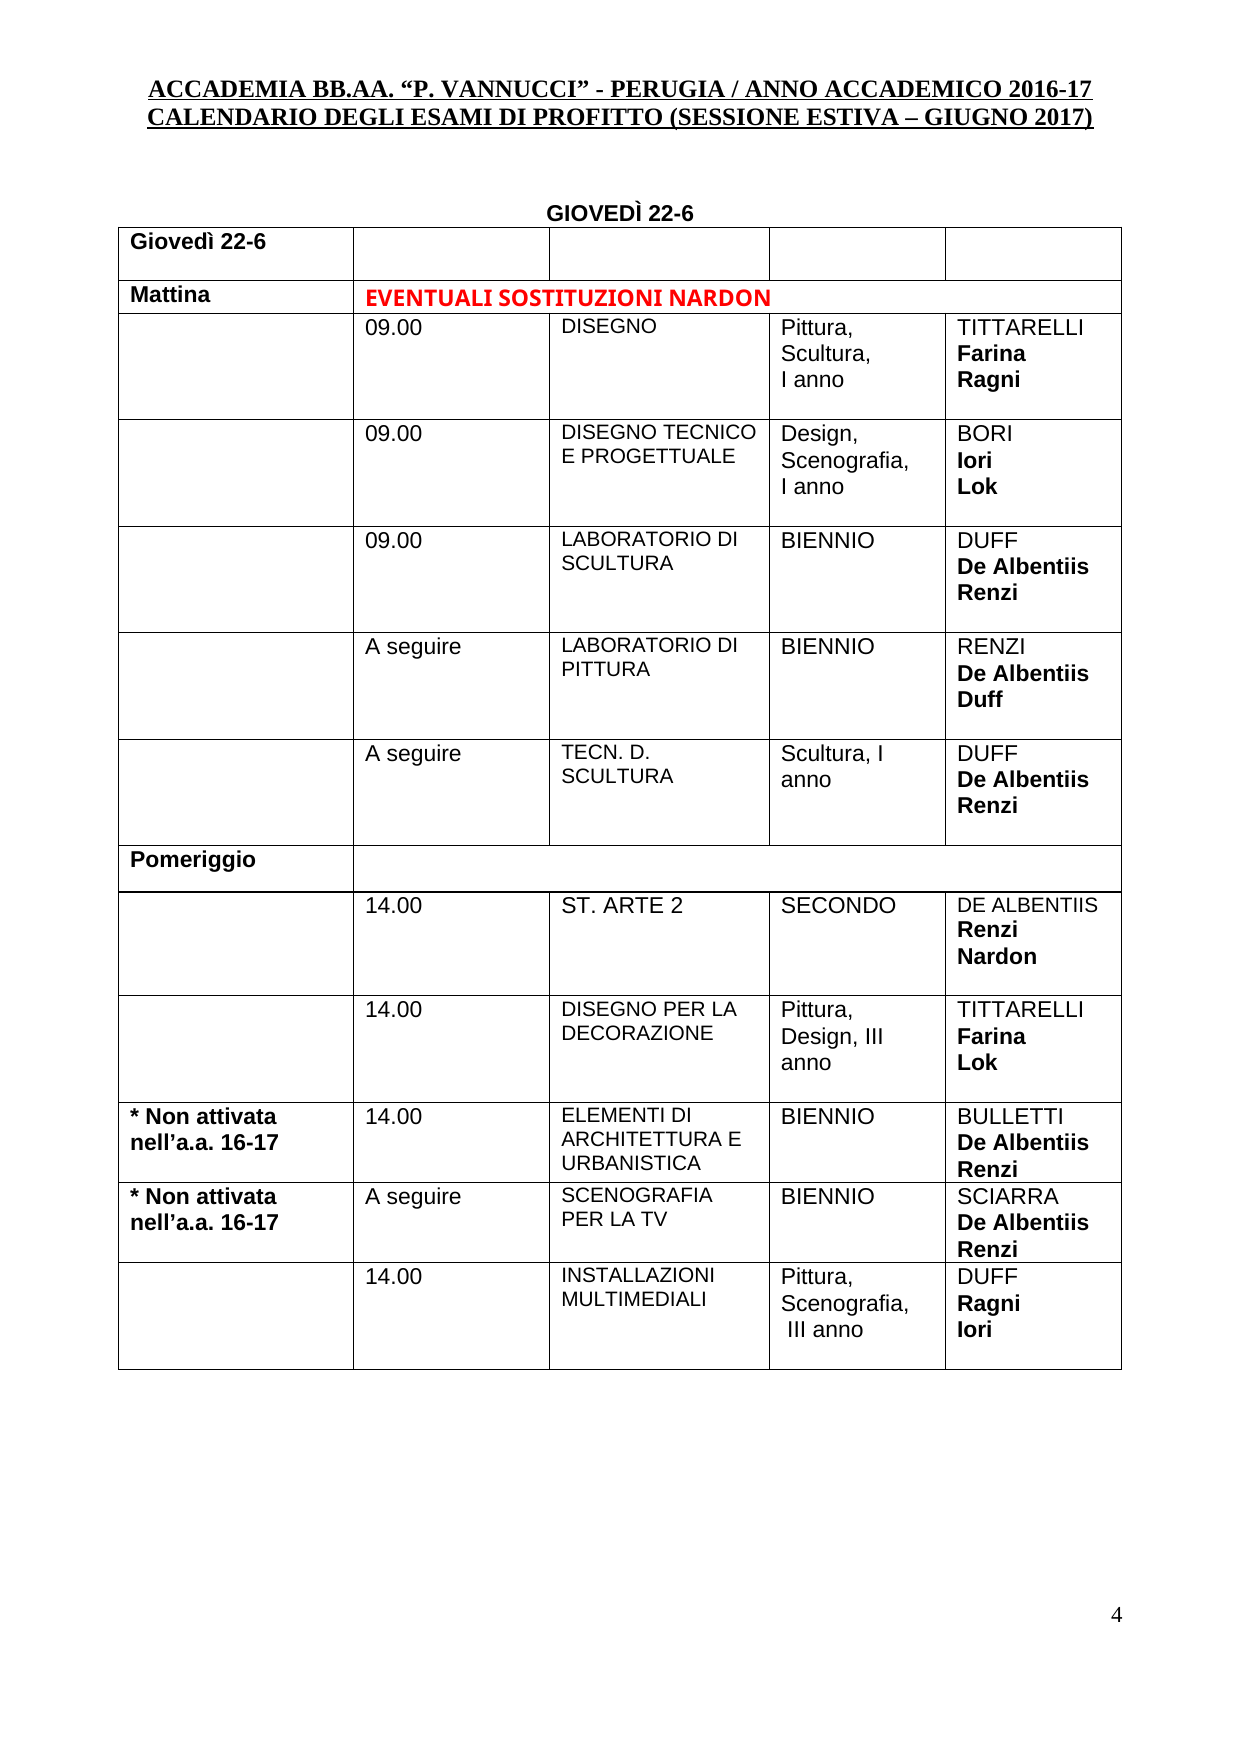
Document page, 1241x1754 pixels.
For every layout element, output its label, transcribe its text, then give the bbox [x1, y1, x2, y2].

text GIOVEDÌ 22-6 [118, 200, 1122, 227]
table_cell [119, 527, 353, 632]
table_cell EVENTUALI SOSTITUZIONI NARDON [354, 281, 1121, 313]
table_cell 14.00 [354, 1263, 549, 1368]
table_header Giovedì 22-6 [119, 228, 353, 280]
table_cell Pittura, Scultura, I anno [770, 314, 945, 419]
table_header [354, 228, 549, 280]
table_cell LABORATORIO DI PITTURA [550, 633, 769, 738]
table_cell DUFF De Albentiis Renzi [946, 740, 1121, 845]
table_cell Pomeriggio [119, 846, 353, 891]
table_cell [119, 420, 353, 526]
table_cell * Non attivata nell’a.a. 16-17 [119, 1183, 353, 1262]
table_cell Pittura, Design, III anno [770, 996, 945, 1102]
table_cell BIENNIO [770, 633, 945, 738]
table_cell [119, 633, 353, 738]
table_header [946, 228, 1121, 280]
table_cell 09.00 [354, 314, 549, 419]
table_cell BIENNIO [770, 1103, 945, 1182]
table_cell DISEGNO TECNICO E PROGETTUALE [550, 420, 769, 526]
table_cell BIENNIO [770, 1183, 945, 1262]
table_cell 14.00 [354, 996, 549, 1102]
table_cell [119, 314, 353, 419]
table_cell SECONDO [770, 893, 945, 995]
table_cell A seguire [354, 1183, 549, 1262]
table_cell * Non attivata nell’a.a. 16-17 [119, 1103, 353, 1182]
table_cell [119, 893, 353, 995]
table_cell BORI Iori Lok [946, 420, 1121, 526]
table_cell A seguire [354, 633, 549, 738]
table_cell 14.00 [354, 1103, 549, 1182]
table_cell INSTALLAZIONI MULTIMEDIALI [550, 1263, 769, 1368]
table_cell DISEGNO [550, 314, 769, 419]
table_cell 09.00 [354, 527, 549, 632]
table_cell [354, 846, 1121, 891]
table_cell ELEMENTI DI ARCHITETTURA E URBANISTICA [550, 1103, 769, 1182]
table_cell DISEGNO PER LA DECORAZIONE [550, 996, 769, 1102]
table_cell TITTARELLI Farina Ragni [946, 314, 1121, 419]
table_cell SCENOGRAFIA PER LA TV [550, 1183, 769, 1262]
table_cell A seguire [354, 740, 549, 845]
table_cell ST. ARTE 2 [550, 893, 769, 995]
table_cell TITTARELLI Farina Lok [946, 996, 1121, 1102]
table_cell SCIARRA De Albentiis Renzi [946, 1183, 1121, 1262]
table_header [550, 228, 769, 280]
table_cell TECN. D. SCULTURA [550, 740, 769, 845]
table_cell DUFF Ragni Iori [946, 1263, 1121, 1368]
table_cell [119, 1263, 353, 1368]
table_cell [119, 996, 353, 1102]
table_cell DUFF De Albentiis Renzi [946, 527, 1121, 632]
table_cell Mattina [119, 281, 353, 313]
table_cell 14.00 [354, 893, 549, 995]
table_cell [119, 740, 353, 845]
table_cell Pittura, Scenografia, III anno [770, 1263, 945, 1368]
table_cell BIENNIO [770, 527, 945, 632]
table_cell DE ALBENTIIS Renzi Nardon [946, 893, 1121, 995]
table_cell Design, Scenografia, I anno [770, 420, 945, 526]
table_cell LABORATORIO DI SCULTURA [550, 527, 769, 632]
table_header [770, 228, 945, 280]
table_cell 09.00 [354, 420, 549, 526]
table_cell Scultura, I anno [770, 740, 945, 845]
table_cell RENZI De Albentiis Duff [946, 633, 1121, 738]
table_cell BULLETTI De Albentiis Renzi [946, 1103, 1121, 1182]
